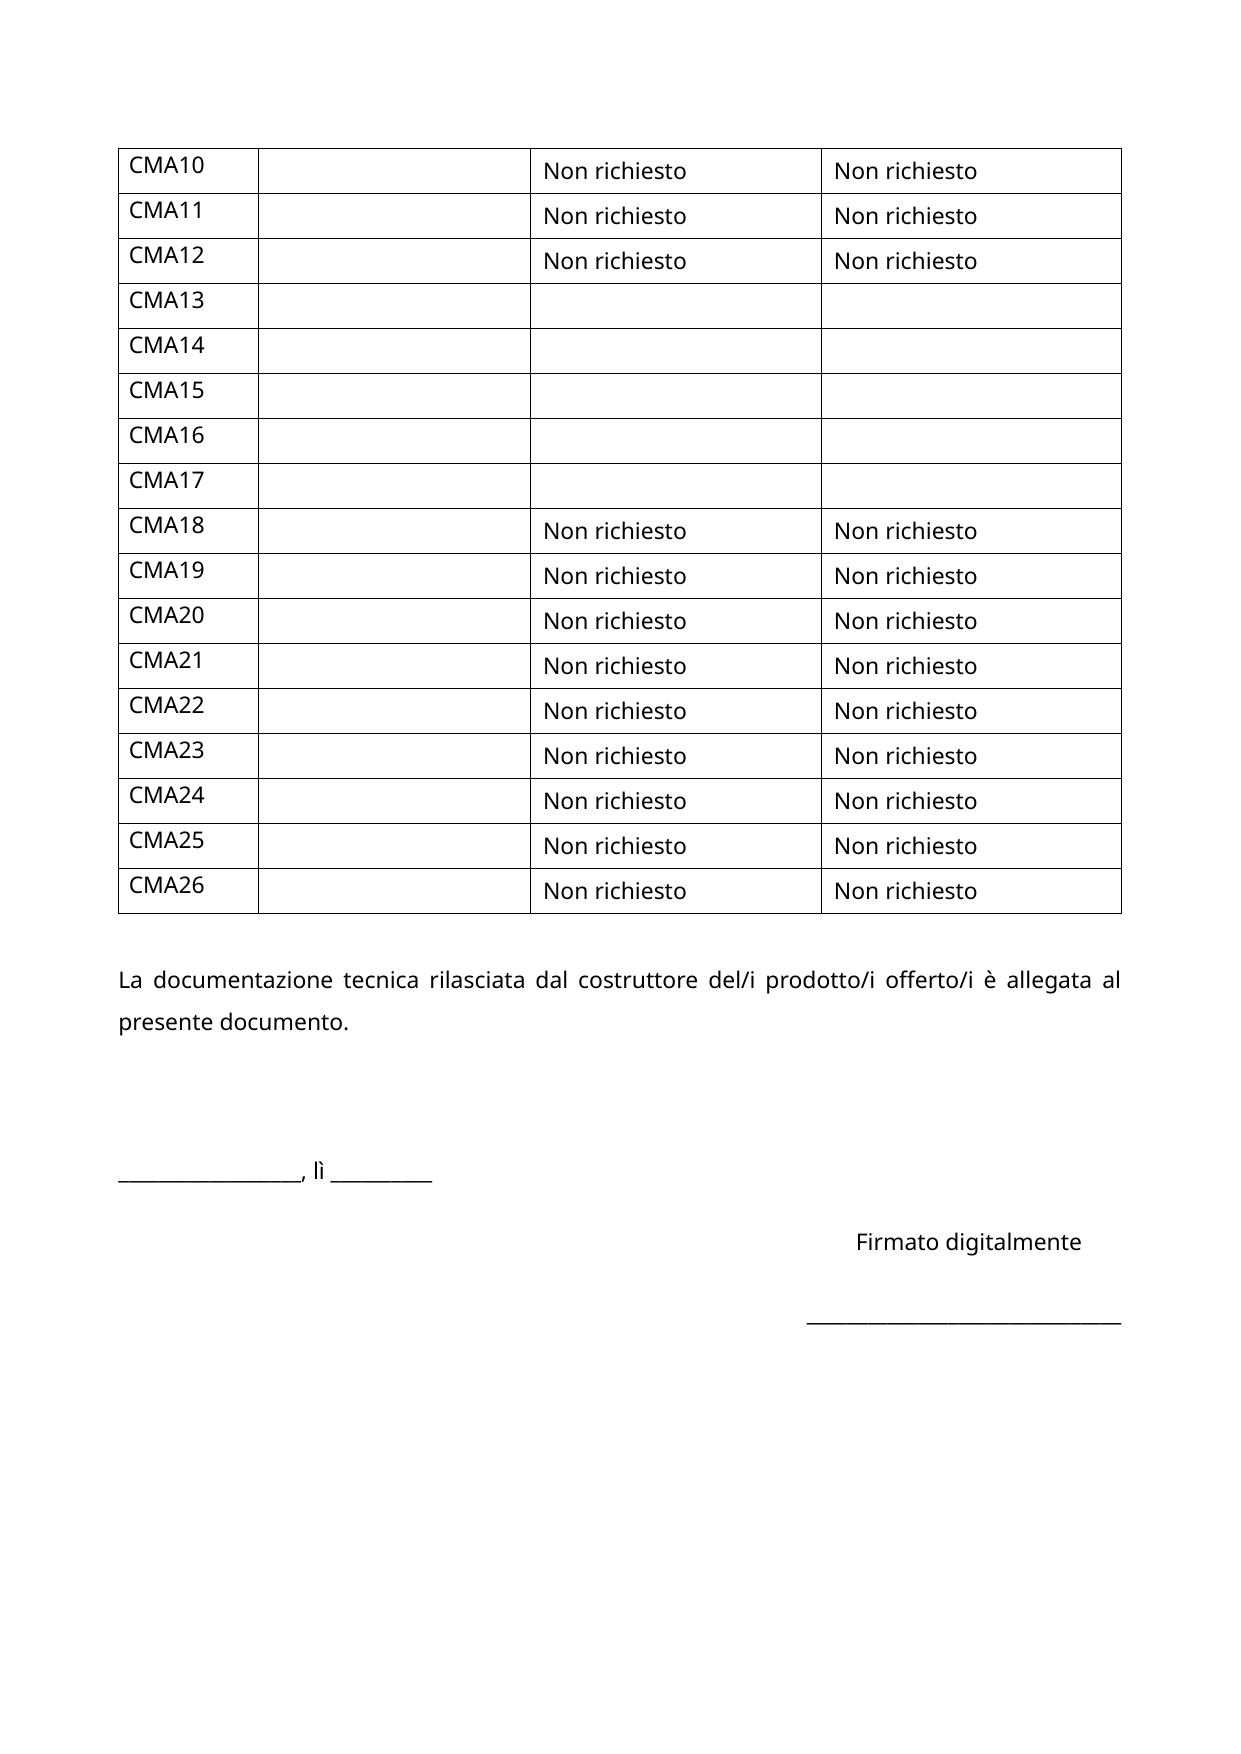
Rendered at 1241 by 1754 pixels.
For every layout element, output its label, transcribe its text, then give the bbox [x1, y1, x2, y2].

table_cell [822, 329, 1121, 373]
table_cell CMA20 [119, 599, 258, 643]
table_cell CMA13 [119, 284, 258, 328]
table_cell CMA12 [119, 239, 258, 283]
table_cell Non richiesto [531, 149, 821, 193]
table_cell Non richiesto [822, 554, 1121, 598]
text Firmato digitalmente [782, 1222, 1122, 1257]
table_cell [259, 284, 530, 328]
table_cell Non richiesto [531, 599, 821, 643]
table_cell [259, 509, 530, 553]
table_cell CMA10 [119, 149, 258, 193]
table_cell [822, 374, 1121, 418]
table_cell [531, 464, 821, 508]
table_cell CMA17 [119, 464, 258, 508]
table_cell Non richiesto [531, 554, 821, 598]
table_cell [259, 194, 530, 238]
table_cell [259, 239, 530, 283]
table_cell [259, 644, 530, 688]
table_cell [531, 419, 821, 463]
table_cell [531, 329, 821, 373]
table_cell CMA24 [119, 779, 258, 823]
table_cell [259, 149, 530, 193]
table_cell Non richiesto [822, 509, 1121, 553]
table_cell CMA11 [119, 194, 258, 238]
table_cell Non richiesto [531, 734, 821, 778]
table_cell CMA18 [119, 509, 258, 553]
table_cell [259, 689, 530, 733]
table_cell Non richiesto [531, 239, 821, 283]
table_cell CMA14 [119, 329, 258, 373]
table_cell Non richiesto [822, 239, 1121, 283]
table_cell CMA23 [119, 734, 258, 778]
table_cell [822, 464, 1121, 508]
table_cell Non richiesto [822, 869, 1121, 913]
table_cell Non richiesto [531, 509, 821, 553]
table_cell CMA15 [119, 374, 258, 418]
table_cell Non richiesto [822, 779, 1121, 823]
table_cell [822, 419, 1121, 463]
table_cell Non richiesto [531, 194, 821, 238]
table_cell Non richiesto [531, 779, 821, 823]
table_cell [259, 554, 530, 598]
table_cell Non richiesto [822, 689, 1121, 733]
table_cell Non richiesto [531, 869, 821, 913]
table_cell [531, 284, 821, 328]
table_cell [259, 464, 530, 508]
table_cell Non richiesto [822, 599, 1121, 643]
table_cell [259, 779, 530, 823]
table_cell [259, 599, 530, 643]
table_cell Non richiesto [531, 824, 821, 868]
table_cell Non richiesto [822, 734, 1121, 778]
text La documentazione tecnica rilasciata dal costruttore del/i prodotto/i offerto/i è allegata al presente documento. [118, 955, 1122, 1039]
table_cell CMA21 [119, 644, 258, 688]
table_cell Non richiesto [531, 689, 821, 733]
table_cell Non richiesto [822, 644, 1121, 688]
table_cell Non richiesto [531, 644, 821, 688]
table_cell [531, 374, 821, 418]
table_cell [259, 374, 530, 418]
table_cell Non richiesto [822, 194, 1121, 238]
table_cell [259, 734, 530, 778]
table_cell CMA25 [119, 824, 258, 868]
table_cell [259, 329, 530, 373]
table_cell CMA22 [119, 689, 258, 733]
table_cell CMA26 [119, 869, 258, 913]
table_cell [259, 869, 530, 913]
table_cell [259, 824, 530, 868]
text _______________________________ [118, 1293, 1122, 1328]
table_cell Non richiesto [822, 824, 1121, 868]
table_cell [822, 284, 1121, 328]
table_cell CMA16 [119, 419, 258, 463]
table_cell Non richiesto [822, 149, 1121, 193]
table_cell [259, 419, 530, 463]
table_cell CMA19 [119, 554, 258, 598]
text __________________, lì __________ [118, 1151, 1122, 1187]
